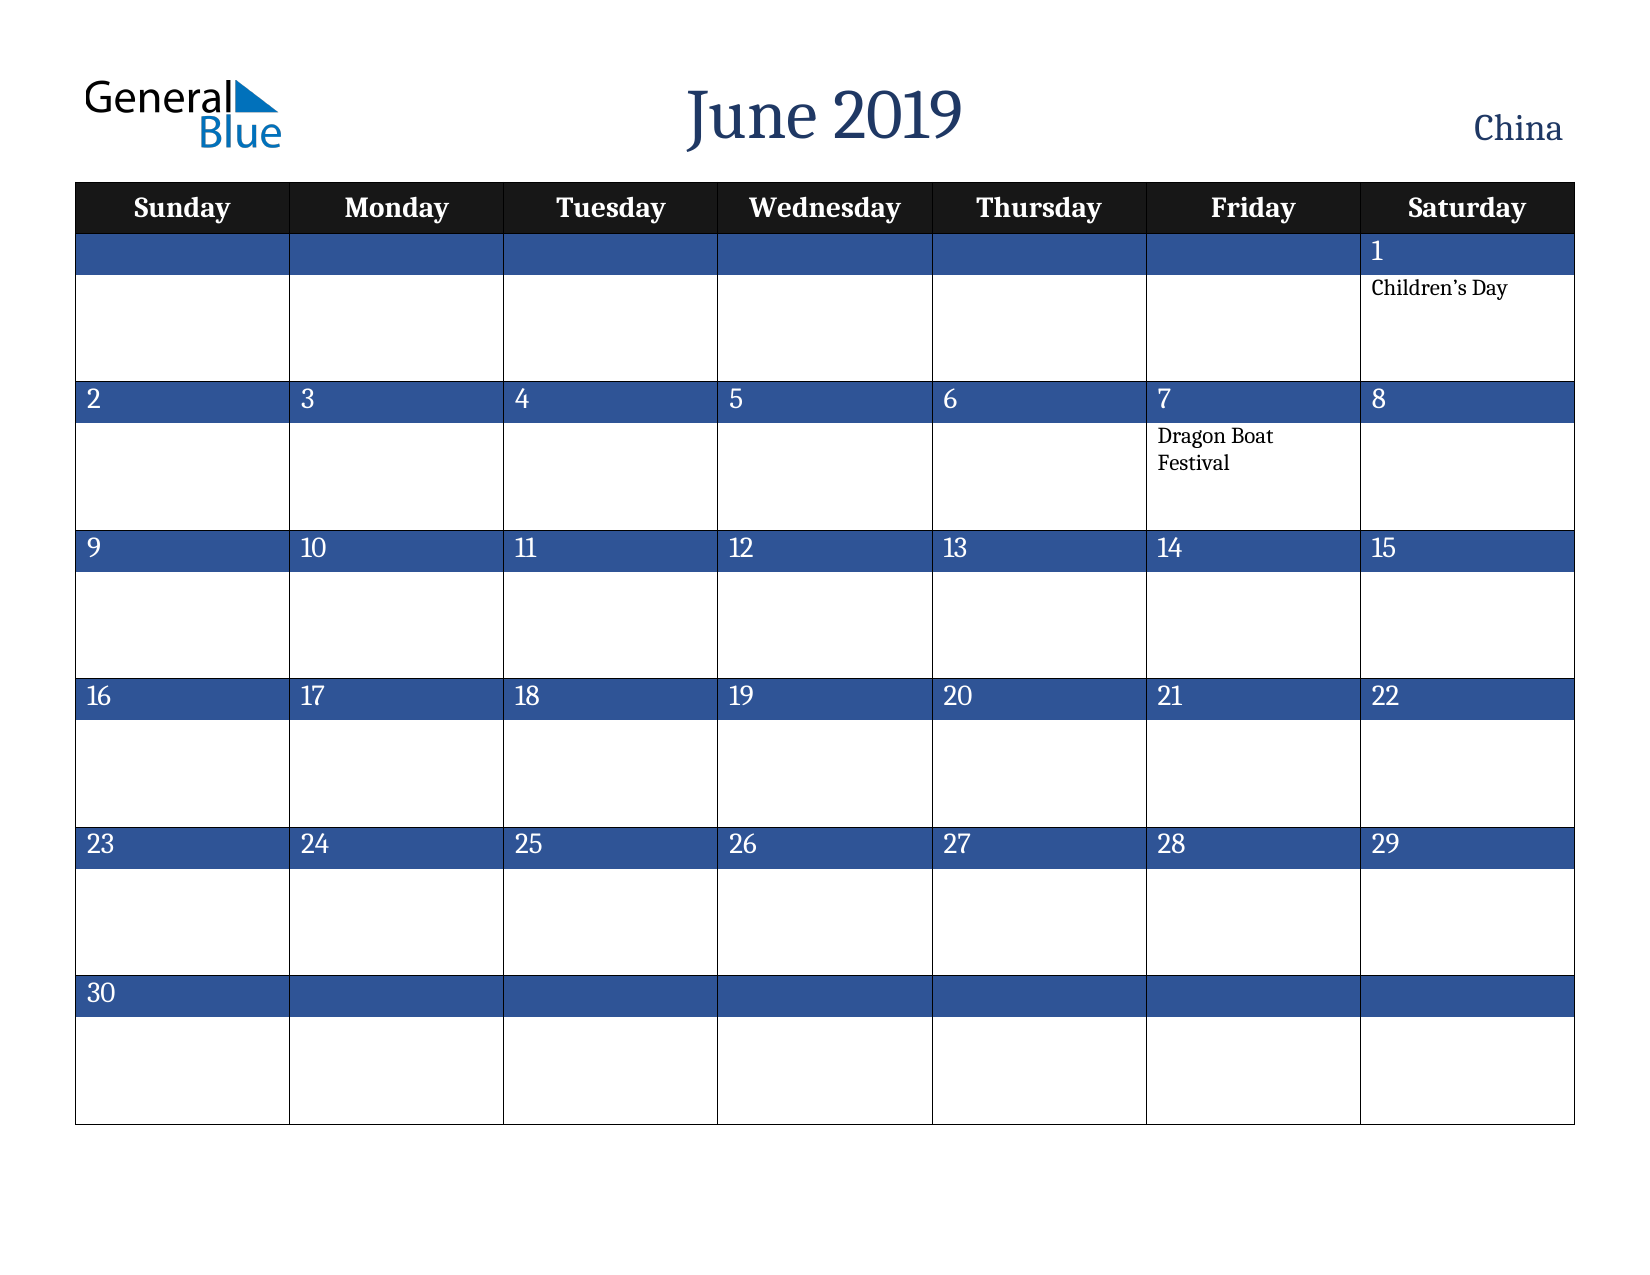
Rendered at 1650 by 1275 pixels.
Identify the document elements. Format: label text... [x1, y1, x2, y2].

table_cell [1147, 1017, 1360, 1123]
table_cell [1361, 720, 1574, 827]
table_cell [76, 234, 289, 275]
table_cell [290, 1017, 503, 1123]
table_cell Dragon Boat Festival [1147, 423, 1360, 530]
table_cell [933, 234, 1146, 275]
table_cell [718, 720, 932, 827]
table_cell 8 [1361, 382, 1574, 423]
table_cell [718, 572, 932, 678]
table_cell 10 [290, 531, 503, 572]
table_cell [290, 234, 503, 275]
table_cell 19 [718, 679, 932, 720]
table_cell 24 [290, 828, 503, 869]
table_cell [504, 423, 717, 530]
table_cell [1147, 275, 1360, 381]
table_cell 16 [76, 679, 289, 720]
picture [86, 80, 281, 148]
table_cell [1147, 869, 1360, 975]
table_cell 11 [504, 531, 717, 572]
table_cell [1361, 869, 1574, 975]
table_cell [933, 275, 1146, 381]
table_cell [1361, 423, 1574, 530]
table_cell [76, 423, 289, 530]
table_cell 4 [504, 382, 717, 423]
table_cell 29 [1361, 828, 1574, 869]
table_cell Monday [290, 183, 503, 233]
table_cell 7 [1147, 382, 1360, 423]
table_cell [718, 275, 932, 381]
table_cell 17 [290, 679, 503, 720]
table_cell [933, 423, 1146, 530]
table_cell [1147, 234, 1360, 275]
table_cell [1147, 572, 1360, 678]
table_cell [76, 572, 289, 678]
table_cell 12 [718, 531, 932, 572]
table_cell 1 [1361, 234, 1574, 275]
table_cell Tuesday [504, 183, 717, 233]
table_cell [1147, 976, 1360, 1017]
table_cell 30 [76, 976, 289, 1017]
table_cell [933, 869, 1146, 975]
table_cell 28 [1147, 828, 1360, 869]
table_cell [1147, 720, 1360, 827]
table_cell [76, 1017, 289, 1123]
table_header China [1146, 75, 1574, 182]
table_cell [290, 976, 503, 1017]
table_header June 2019 [504, 75, 1146, 182]
table_cell [504, 869, 717, 975]
table_cell [504, 572, 717, 678]
table_header [76, 75, 503, 182]
table_cell Wednesday [718, 183, 932, 233]
table_cell 15 [1361, 531, 1574, 572]
table_cell 20 [933, 679, 1146, 720]
table_cell [504, 720, 717, 827]
table_cell 25 [504, 828, 717, 869]
table_cell [290, 720, 503, 827]
table_cell 9 [76, 531, 289, 572]
table_cell [76, 275, 289, 381]
table_cell [290, 572, 503, 678]
table_cell 5 [718, 382, 932, 423]
table_cell [933, 1017, 1146, 1123]
table_cell Thursday [933, 183, 1146, 233]
table_cell [718, 423, 932, 530]
table_cell [76, 720, 289, 827]
table_cell [290, 869, 503, 975]
table_cell Children’s Day [1361, 275, 1574, 381]
table_cell 13 [933, 531, 1146, 572]
table_cell [718, 234, 932, 275]
table_cell [933, 720, 1146, 827]
table_cell 26 [718, 828, 932, 869]
table_cell [76, 869, 289, 975]
table_cell Saturday [1361, 183, 1574, 233]
table_cell 22 [1361, 679, 1574, 720]
table_cell [718, 1017, 932, 1123]
table_cell 14 [1147, 531, 1360, 572]
table_cell [933, 572, 1146, 678]
table_cell 21 [1147, 679, 1360, 720]
table_cell [718, 869, 932, 975]
table_cell 18 [504, 679, 717, 720]
table_cell 27 [933, 828, 1146, 869]
table_cell 23 [76, 828, 289, 869]
table_cell Friday [1147, 183, 1360, 233]
table_cell [290, 275, 503, 381]
table_cell 6 [933, 382, 1146, 423]
table_cell [504, 275, 717, 381]
table_cell [504, 1017, 717, 1123]
table_cell [1361, 976, 1574, 1017]
table_cell [504, 976, 717, 1017]
table_cell [933, 976, 1146, 1017]
table_cell 3 [290, 382, 503, 423]
table_cell [504, 234, 717, 275]
table_cell [290, 423, 503, 530]
table_cell 2 [76, 382, 289, 423]
table_cell [1361, 572, 1574, 678]
table_cell Sunday [76, 183, 289, 233]
table_cell [718, 976, 932, 1017]
table_cell [1361, 1017, 1574, 1123]
